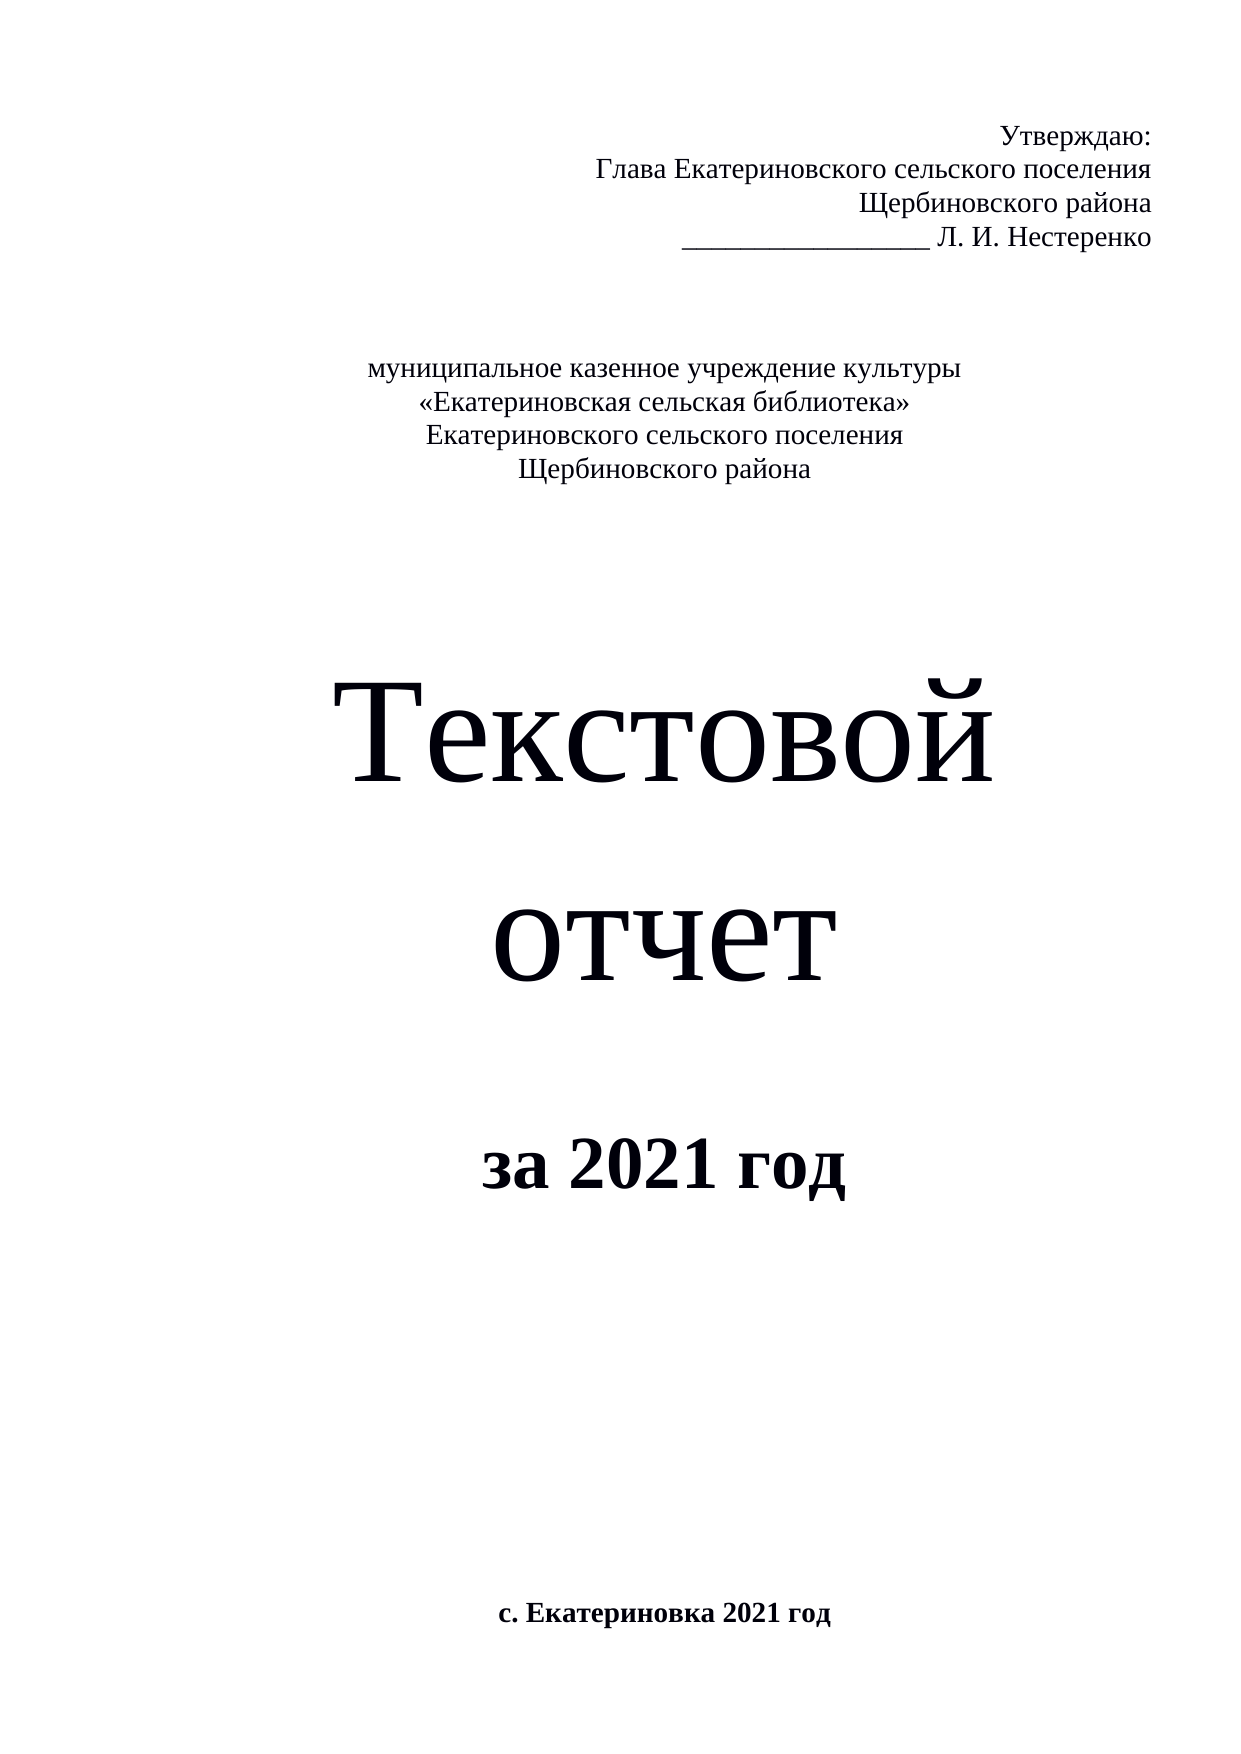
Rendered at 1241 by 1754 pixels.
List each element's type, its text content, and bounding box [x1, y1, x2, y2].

text Щербиновского района [177, 185, 1152, 219]
text муниципальное казенное учреждение культуры [177, 350, 1152, 384]
text Екатериновского сельского поселения [177, 417, 1152, 451]
text с. Екатериновка 2021 год [177, 1595, 1152, 1628]
text Утверждаю: [177, 118, 1152, 152]
text Щербиновского района [177, 451, 1152, 484]
text Глава Екатериновского сельского поселения [177, 152, 1152, 185]
text «Екатериновская сельская библиотека» [177, 384, 1152, 417]
text _________________ Л. И. Нестеренко [177, 219, 1152, 252]
text за 2021 год [177, 1118, 1152, 1205]
text Текстовой отчет [177, 642, 1152, 1012]
